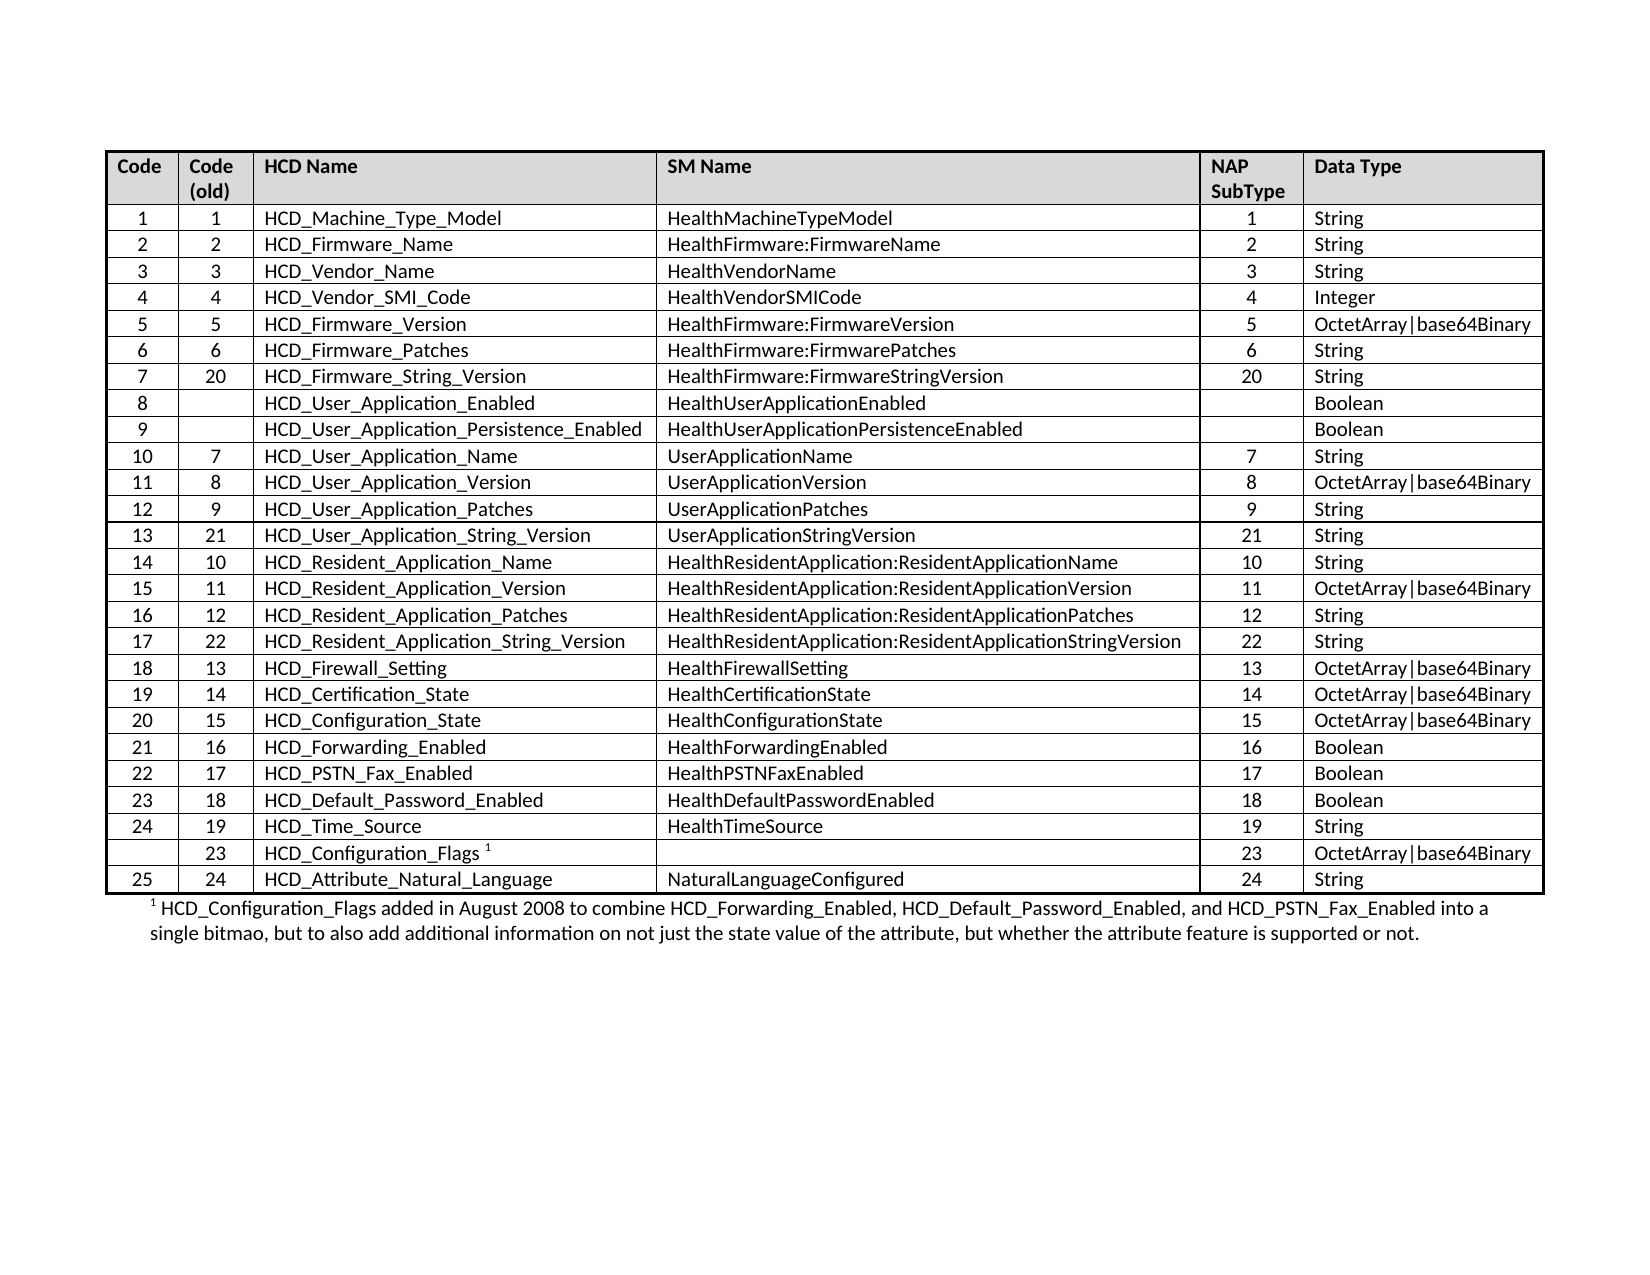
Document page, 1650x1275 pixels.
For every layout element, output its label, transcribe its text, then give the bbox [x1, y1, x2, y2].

table_cell HCD_Firmware_String_Version [254, 364, 656, 389]
table_cell 15 [108, 575, 178, 601]
table_cell Boolean [1304, 390, 1542, 416]
table_cell 14 [108, 549, 178, 574]
table_cell HCD_User_Application_String_Version [254, 523, 656, 548]
table_cell 20 [1201, 364, 1303, 389]
table_cell [108, 840, 178, 865]
table_cell HealthUserApplicationPersistenceEnabled [657, 417, 1199, 442]
table_header NAP SubType [1201, 153, 1303, 204]
table_cell UserApplicationPatches [657, 496, 1199, 521]
table_cell Integer [1304, 284, 1542, 310]
table_header Code [108, 153, 178, 204]
table_cell HCD_Configuration_Flags 1 [254, 840, 656, 865]
table_cell HCD_Firmware_Name [254, 231, 656, 257]
table_cell 22 [1201, 628, 1303, 654]
table_cell 24 [108, 814, 178, 839]
table_cell HealthForwardingEnabled [657, 734, 1199, 759]
table_cell 11 [179, 575, 253, 601]
table_cell OctetArray|base64Binary [1304, 470, 1542, 495]
table_cell HealthCertificationState [657, 681, 1199, 707]
table_cell 18 [179, 787, 253, 812]
table_cell String [1304, 443, 1542, 468]
table_cell HCD_Resident_Application_String_Version [254, 628, 656, 654]
table_cell 1 [108, 205, 178, 230]
table_cell OctetArray|base64Binary [1304, 681, 1542, 707]
table_cell 2 [179, 231, 253, 257]
table_cell HCD_Time_Source [254, 814, 656, 839]
table_cell Boolean [1304, 761, 1542, 786]
table_cell HealthUserApplicationEnabled [657, 390, 1199, 416]
table_header HCD Name [254, 153, 656, 204]
table_cell 14 [179, 681, 253, 707]
table_cell HCD_Machine_Type_Model [254, 205, 656, 230]
table_cell 25 [108, 866, 178, 892]
table_cell 23 [108, 787, 178, 812]
table_cell 12 [108, 496, 178, 521]
table_cell [179, 417, 253, 442]
table_cell 7 [1201, 443, 1303, 468]
table_cell 13 [179, 655, 253, 680]
table_cell OctetArray|base64Binary [1304, 655, 1542, 680]
table_cell HealthFirmware:FirmwareName [657, 231, 1199, 257]
table_cell 16 [179, 734, 253, 759]
table_cell 20 [179, 364, 253, 389]
table_cell 3 [108, 258, 178, 283]
table_cell String [1304, 258, 1542, 283]
table_cell 7 [108, 364, 178, 389]
table_cell UserApplicationName [657, 443, 1199, 468]
table_cell HCD_Forwarding_Enabled [254, 734, 656, 759]
table_cell 17 [179, 761, 253, 786]
table_cell 6 [108, 337, 178, 363]
table_cell 13 [108, 523, 178, 548]
table_cell HCD_Resident_Application_Patches [254, 602, 656, 627]
table_cell Boolean [1304, 417, 1542, 442]
table_cell HealthFirmware:FirmwareVersion [657, 311, 1199, 336]
table_cell 2 [108, 231, 178, 257]
table_cell OctetArray|base64Binary [1304, 840, 1542, 865]
table_cell 3 [179, 258, 253, 283]
table_cell 5 [1201, 311, 1303, 336]
table_cell 10 [108, 443, 178, 468]
table_cell 17 [1201, 761, 1303, 786]
text 1 HCD_Configuration_Flags added in August 2008 to combine HCD_Forwarding_Enabled, HCD_Default_Password_Enabled, and HCD_PSTN_Fax_Enabled into a single bitmao, but to also add additional information on not just the state value of the attribute, but whether the attribute feature is supported or not. [150, 895, 1500, 946]
table_cell 14 [1201, 681, 1303, 707]
table_cell [179, 390, 253, 416]
table_cell 5 [108, 311, 178, 336]
table_cell HealthFirmware:FirmwareStringVersion [657, 364, 1199, 389]
table_cell HCD_User_Application_Version [254, 470, 656, 495]
table_cell String [1304, 364, 1542, 389]
table_cell 8 [179, 470, 253, 495]
table_cell 9 [179, 496, 253, 521]
table_cell 18 [108, 655, 178, 680]
table_cell HCD_Default_Password_Enabled [254, 787, 656, 812]
table_cell String [1304, 628, 1542, 654]
table_cell 1 [179, 205, 253, 230]
table_cell 3 [1201, 258, 1303, 283]
table_cell 12 [1201, 602, 1303, 627]
table_cell String [1304, 337, 1542, 363]
table_cell 24 [1201, 866, 1303, 892]
table_cell NaturalLanguageConfigured [657, 866, 1199, 892]
table_cell String [1304, 549, 1542, 574]
table_cell HCD_Certification_State [254, 681, 656, 707]
table_cell HealthConfigurationState [657, 708, 1199, 733]
table_cell HCD_User_Application_Enabled [254, 390, 656, 416]
table_cell HCD_Configuration_State [254, 708, 656, 733]
table_cell 8 [108, 390, 178, 416]
table_cell [1201, 390, 1303, 416]
table_cell [657, 840, 1199, 865]
table_cell 21 [179, 523, 253, 548]
table_cell 2 [1201, 231, 1303, 257]
table_cell OctetArray|base64Binary [1304, 708, 1542, 733]
table_cell HCD_Resident_Application_Version [254, 575, 656, 601]
table_cell HealthVendorSMICode [657, 284, 1199, 310]
table_cell 24 [179, 866, 253, 892]
table_cell HealthFirewallSetting [657, 655, 1199, 680]
table_cell HCD_Firmware_Version [254, 311, 656, 336]
table_cell HCD_Resident_Application_Name [254, 549, 656, 574]
table_cell HCD_Firmware_Patches [254, 337, 656, 363]
table_cell HCD_Vendor_Name [254, 258, 656, 283]
table_cell 8 [1201, 470, 1303, 495]
table_cell 19 [1201, 814, 1303, 839]
table_cell 23 [1201, 840, 1303, 865]
table_cell 21 [1201, 523, 1303, 548]
table_header Data Type [1304, 153, 1542, 204]
table_cell 23 [179, 840, 253, 865]
table_cell 17 [108, 628, 178, 654]
table_cell String [1304, 866, 1542, 892]
table_cell 5 [179, 311, 253, 336]
table_cell HealthResidentApplication:ResidentApplicationVersion [657, 575, 1199, 601]
table_cell 21 [108, 734, 178, 759]
table_cell 15 [179, 708, 253, 733]
table_cell HealthFirmware:FirmwarePatches [657, 337, 1199, 363]
table_cell 16 [108, 602, 178, 627]
table_cell 19 [108, 681, 178, 707]
table_cell 6 [179, 337, 253, 363]
table_cell 19 [179, 814, 253, 839]
table_cell HCD_Firewall_Setting [254, 655, 656, 680]
table_cell 11 [108, 470, 178, 495]
table_cell OctetArray|base64Binary [1304, 311, 1542, 336]
table_cell Boolean [1304, 787, 1542, 812]
table_cell 18 [1201, 787, 1303, 812]
table_cell 7 [179, 443, 253, 468]
table_cell [1201, 417, 1303, 442]
table_cell HealthVendorName [657, 258, 1199, 283]
table_cell 11 [1201, 575, 1303, 601]
table_cell HCD_PSTN_Fax_Enabled [254, 761, 656, 786]
table_cell HCD_Vendor_SMI_Code [254, 284, 656, 310]
table_cell HealthResidentApplication:ResidentApplicationPatches [657, 602, 1199, 627]
table_cell 6 [1201, 337, 1303, 363]
table_cell 12 [179, 602, 253, 627]
table_header SM Name [657, 153, 1199, 204]
table_cell String [1304, 231, 1542, 257]
table_cell UserApplicationStringVersion [657, 523, 1199, 548]
table_cell 4 [179, 284, 253, 310]
table_cell HCD_User_Application_Name [254, 443, 656, 468]
table_cell 13 [1201, 655, 1303, 680]
table_cell 1 [1201, 205, 1303, 230]
table_cell 4 [1201, 284, 1303, 310]
table_cell String [1304, 814, 1542, 839]
table_cell HealthDefaultPasswordEnabled [657, 787, 1199, 812]
table_cell OctetArray|base64Binary [1304, 575, 1542, 601]
table_cell HCD_User_Application_Patches [254, 496, 656, 521]
table_cell 4 [108, 284, 178, 310]
table_cell String [1304, 602, 1542, 627]
table_cell 20 [108, 708, 178, 733]
table_cell 22 [108, 761, 178, 786]
table_cell 10 [179, 549, 253, 574]
table_header Code (old) [179, 153, 253, 204]
table_cell HCD_Attribute_Natural_Language [254, 866, 656, 892]
table_cell UserApplicationVersion [657, 470, 1199, 495]
table_cell HealthResidentApplication:ResidentApplicationName [657, 549, 1199, 574]
table_cell String [1304, 496, 1542, 521]
table_cell HealthTimeSource [657, 814, 1199, 839]
table_cell HCD_User_Application_Persistence_Enabled [254, 417, 656, 442]
table_cell String [1304, 205, 1542, 230]
table_cell 22 [179, 628, 253, 654]
table_cell 15 [1201, 708, 1303, 733]
table_cell HealthMachineTypeModel [657, 205, 1199, 230]
table_cell 10 [1201, 549, 1303, 574]
table_cell String [1304, 523, 1542, 548]
table_cell Boolean [1304, 734, 1542, 759]
table_cell 9 [108, 417, 178, 442]
table_cell 9 [1201, 496, 1303, 521]
table_cell HealthPSTNFaxEnabled [657, 761, 1199, 786]
table_cell HealthResidentApplication:ResidentApplicationStringVersion [657, 628, 1199, 654]
table_cell 16 [1201, 734, 1303, 759]
